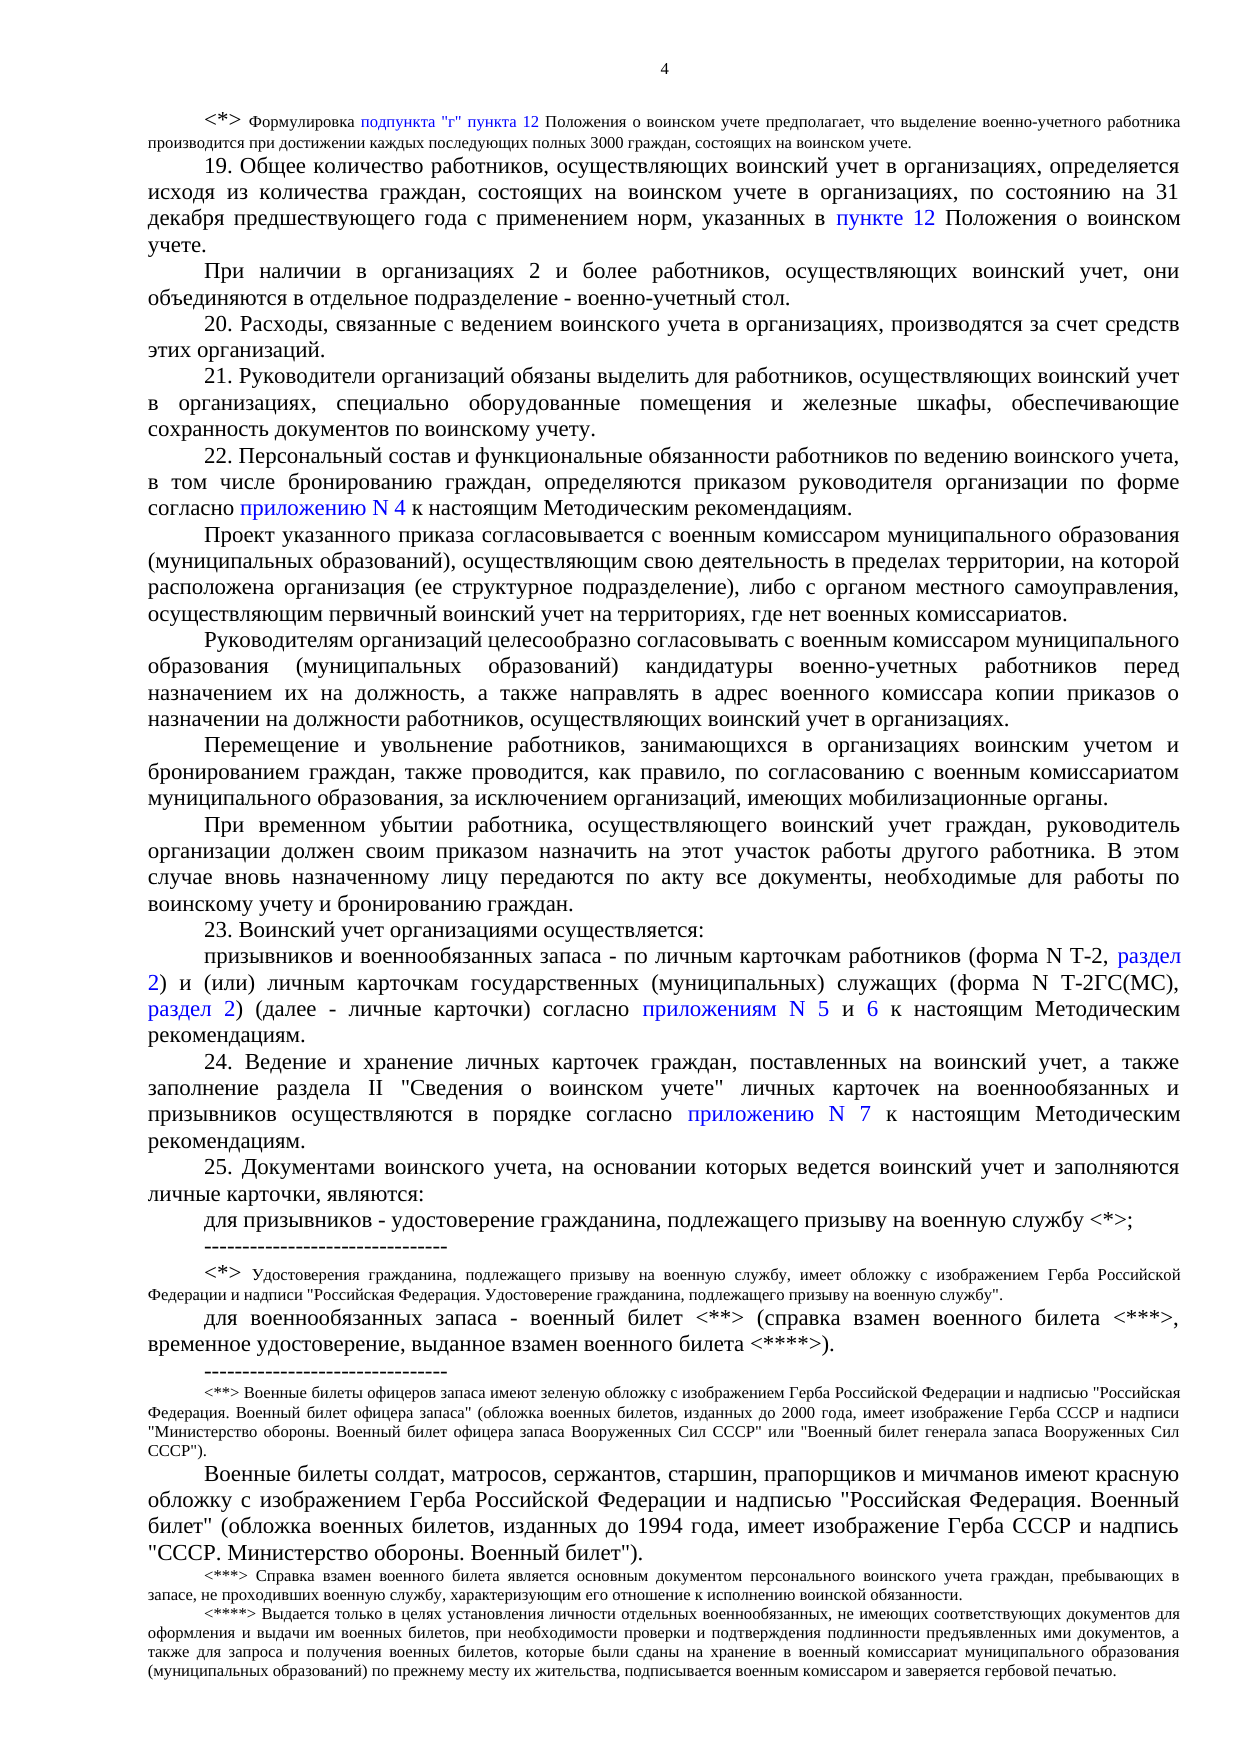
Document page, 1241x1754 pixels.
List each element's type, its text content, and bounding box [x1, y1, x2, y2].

text Руководителям организаций целесообразно согласовывать с военным комиссаром муниципального образования (муниципальных образований) кандидатуры военно-учетных работников перед назначением их на должность, а также направлять в адрес военного комиссара копии приказов о назначении на должности работников, осуществляющих воинский учет в организациях. [148, 626, 1181, 732]
text <*> Удостоверения гражданина, подлежащего призыву на военную службу, имеет обложку с изображением Герба Российской Федерации и надписи "Российская Федерация. Удостоверение гражданина, подлежащего призыву на военную службу". [148, 1259, 1181, 1304]
text Проект указанного приказа согласовывается с военным комиссаром муниципального образования (муниципальных образований), осуществляющим свою деятельность в пределах территории, на которой расположена организация (ее структурное подразделение), либо с органом местного самоуправления, осуществляющим первичный воинский учет на территориях, где нет военных комиссариатов. [148, 521, 1181, 626]
text 22. Персональный состав и функциональные обязанности работников по ведению воинского учета, в том числе бронированию граждан, определяются приказом руководителя организации по форме согласно приложению N 4 к настоящим Методическим рекомендациям. [148, 442, 1181, 521]
text 20. Расходы, связанные с ведением воинского учета в организациях, производятся за счет средств этих организаций. [148, 310, 1181, 363]
text 21. Руководители организаций обязаны выделить для работников, осуществляющих воинский учет в организациях, специально оборудованные помещения и железные шкафы, обеспечивающие сохранность документов по воинскому учету. [148, 363, 1181, 442]
text 25. Документами воинского учета, на основании которых ведется воинский учет и заполняются личные карточки, являются: [148, 1153, 1181, 1206]
text для военнообязанных запаса - военный билет <**> (справка взамен военного билета <***>, временное удостоверение, выданное взамен военного билета <****>). [148, 1304, 1181, 1357]
text <****> Выдается только в целях установления личности отдельных военнообязанных, не имеющих соответствующих документов для оформления и выдачи им военных билетов, при необходимости проверки и подтверждения подлинности предъявленных ими документов, а также для запроса и получения военных билетов, которые были сданы на хранение в военный комиссариат муниципального образования (муниципальных образований) по прежнему месту их жительства, подписывается военным комиссаром и заверяется гербовой печатью. [148, 1604, 1181, 1680]
text При наличии в организациях 2 и более работников, осуществляющих воинский учет, они объединяются в отдельное подразделение - военно-учетный стол. [148, 257, 1181, 310]
text 19. Общее количество работников, осуществляющих воинский учет в организациях, определяется исходя из количества граждан, состоящих на воинском учете в организациях, по состоянию на 31 декабря предшествующего года с применением норм, указанных в пункте 12 Положения о воинском учете. [148, 152, 1181, 257]
text Перемещение и увольнение работников, занимающихся в организациях воинским учетом и бронированием граждан, также проводится, как правило, по согласованию с военным комиссариатом муниципального образования, за исключением организаций, имеющих мобилизационные органы. [148, 732, 1181, 811]
text <**> Военные билеты офицеров запаса имеют зеленую обложку с изображением Герба Российской Федерации и надписью "Российская Федерация. Военный билет офицера запаса" (обложка военных билетов, изданных до 2000 года, имеет изображение Герба СССР и надписи "Министерство обороны. Военный билет офицера запаса Вооруженных Сил СССР" или "Военный билет генерала запаса Вооруженных Сил СССР"). [148, 1383, 1181, 1460]
text -------------------------------- [148, 1232, 1181, 1259]
text <*> Формулировка подпункта "г" пункта 12 Положения о воинском учете предполагает, что выделение военно-учетного работника производится при достижении каждых последующих полных 3000 граждан, состоящих на воинском учете. [148, 106, 1181, 152]
text призывников и военнообязанных запаса - по личным карточкам работников (форма N Т-2, раздел 2) и (или) личным карточкам государственных (муниципальных) служащих (форма N Т-2ГС(МС), раздел 2) (далее - личные карточки) согласно приложениям N 5 и 6 к настоящим Методическим рекомендациям. [148, 942, 1181, 1048]
text <***> Справка взамен военного билета является основным документом персонального воинского учета граждан, пребывающих в запасе, не проходивших военную службу, характеризующим его отношение к исполнению воинской обязанности. [148, 1565, 1181, 1604]
text 23. Воинский учет организациями осуществляется: [148, 916, 1181, 942]
text -------------------------------- [148, 1357, 1181, 1383]
text для призывников - удостоверение гражданина, подлежащего призыву на военную службу <*>; [148, 1206, 1181, 1232]
text Военные билеты солдат, матросов, сержантов, старшин, прапорщиков и мичманов имеют красную обложку с изображением Герба Российской Федерации и надписью "Российская Федерация. Военный билет" (обложка военных билетов, изданных до 1994 года, имеет изображение Герба СССР и надпись "СССР. Министерство обороны. Военный билет"). [148, 1460, 1181, 1565]
text 24. Ведение и хранение личных карточек граждан, поставленных на воинский учет, а также заполнение раздела II "Сведения о воинском учете" личных карточек на военнообязанных и призывников осуществляются в порядке согласно приложению N 7 к настоящим Методическим рекомендациям. [148, 1048, 1181, 1153]
text При временном убытии работника, осуществляющего воинский учет граждан, руководитель организации должен своим приказом назначить на этот участок работы другого работника. В этом случае вновь назначенному лицу передаются по акту все документы, необходимые для работы по воинскому учету и бронированию граждан. [148, 811, 1181, 916]
